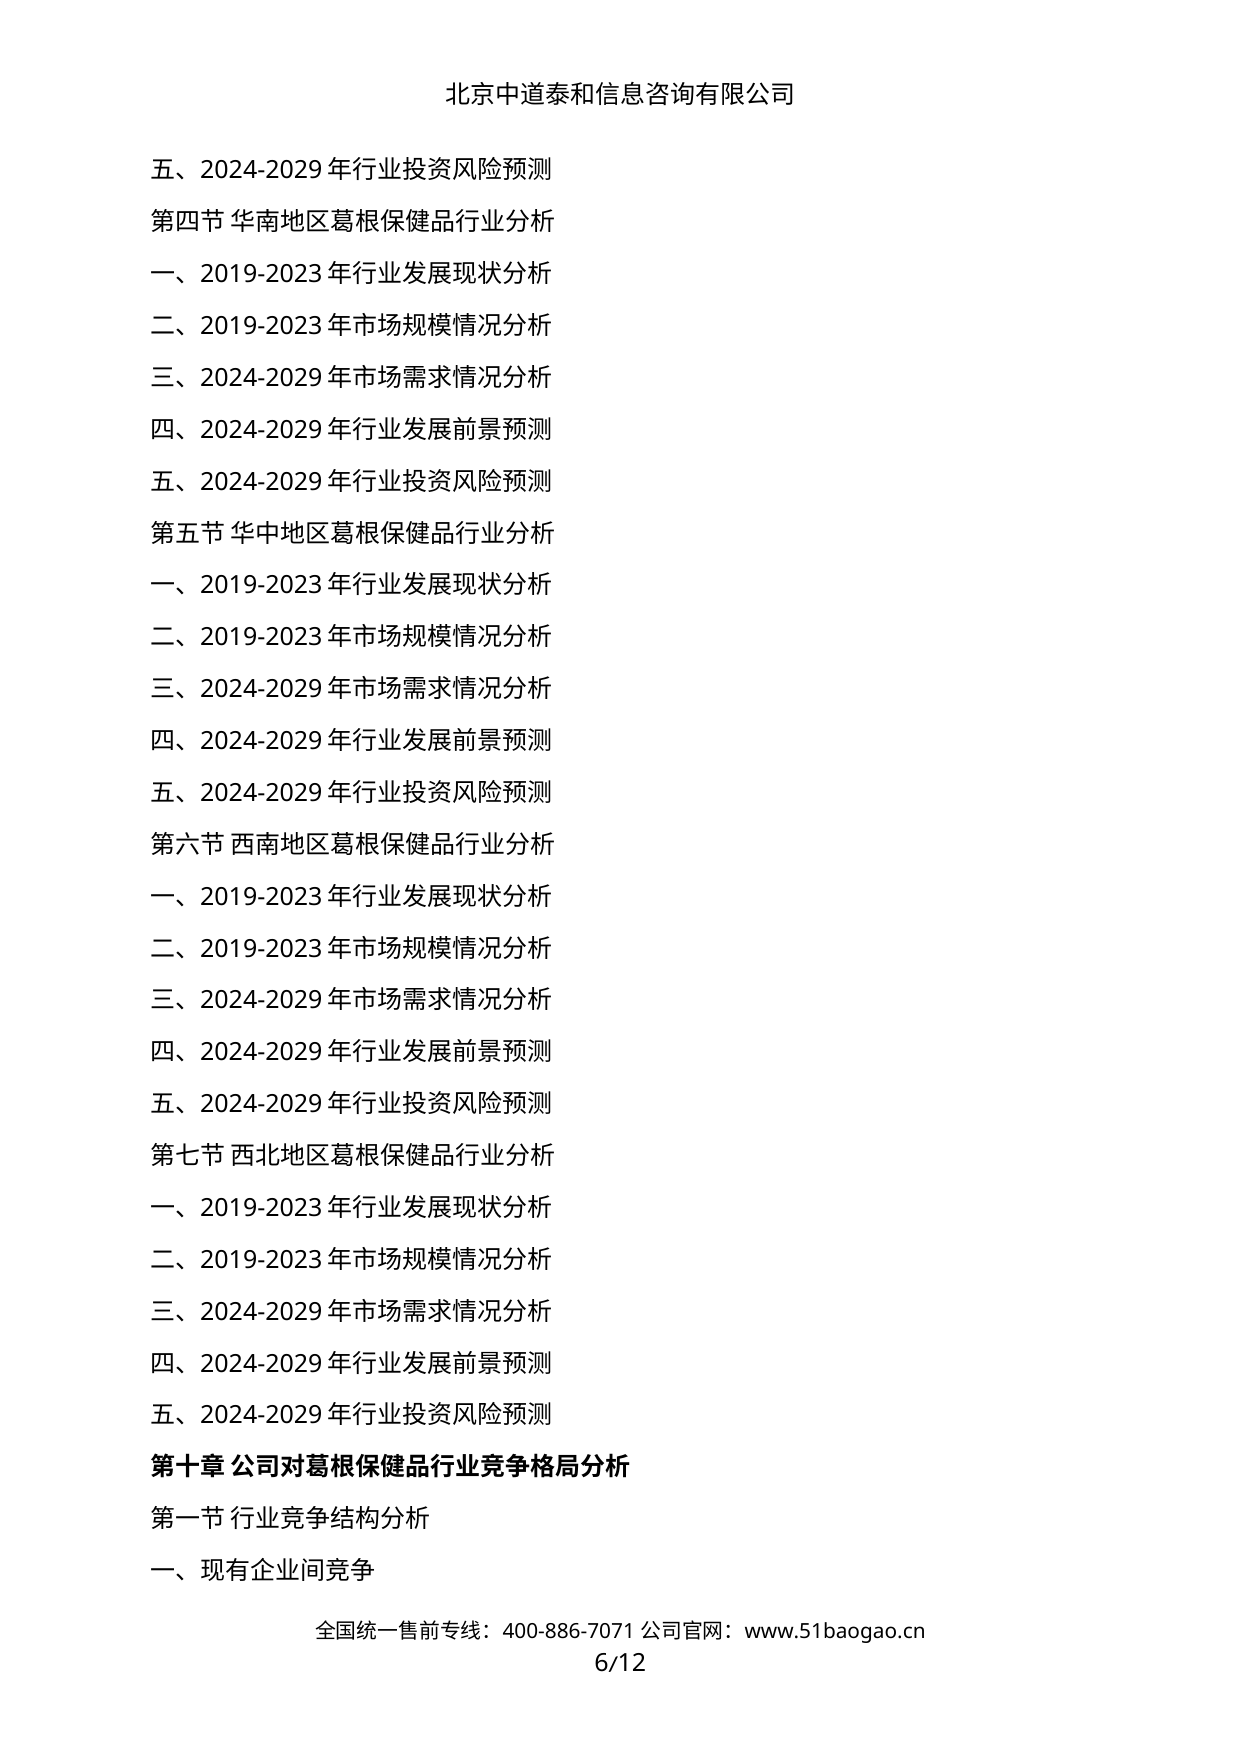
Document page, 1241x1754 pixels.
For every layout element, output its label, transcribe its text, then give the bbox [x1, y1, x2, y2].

text 一、2019-2023年行业发展现状分析 [150, 254, 1090, 290]
text 第一节 行业竞争结构分析 [150, 1499, 1090, 1535]
text 第十章 公司对葛根保健品行业竞争格局分析 [150, 1447, 1090, 1483]
text 五、2024-2029年行业投资风险预测 [150, 1395, 1090, 1431]
text 五、2024-2029年行业投资风险预测 [150, 461, 1090, 497]
text 五、2024-2029年行业投资风险预测 [150, 1084, 1090, 1120]
text 二、2019-2023年市场规模情况分析 [150, 617, 1090, 653]
text 二、2019-2023年市场规模情况分析 [150, 306, 1090, 342]
text 四、2024-2029年行业发展前景预测 [150, 409, 1090, 446]
text 四、2024-2029年行业发展前景预测 [150, 1032, 1090, 1068]
text 四、2024-2029年行业发展前景预测 [150, 721, 1090, 757]
text 一、2019-2023年行业发展现状分析 [150, 565, 1090, 601]
text 一、2019-2023年行业发展现状分析 [150, 1187, 1090, 1224]
text 五、2024-2029年行业投资风险预测 [150, 150, 1090, 186]
text 第六节 西南地区葛根保健品行业分析 [150, 824, 1090, 861]
text 三、2024-2029年市场需求情况分析 [150, 1291, 1090, 1327]
text 第五节 华中地区葛根保健品行业分析 [150, 513, 1090, 549]
text 三、2024-2029年市场需求情况分析 [150, 980, 1090, 1016]
text 四、2024-2029年行业发展前景预测 [150, 1343, 1090, 1379]
text 一、2019-2023年行业发展现状分析 [150, 876, 1090, 912]
text 二、2019-2023年市场规模情况分析 [150, 1239, 1090, 1276]
text 第四节 华南地区葛根保健品行业分析 [150, 202, 1090, 238]
text 二、2019-2023年市场规模情况分析 [150, 928, 1090, 964]
text 第七节 西北地区葛根保健品行业分析 [150, 1136, 1090, 1172]
text 三、2024-2029年市场需求情况分析 [150, 669, 1090, 705]
text 三、2024-2029年市场需求情况分析 [150, 357, 1090, 394]
text 五、2024-2029年行业投资风险预测 [150, 772, 1090, 809]
text 一、现有企业间竞争 [150, 1551, 1090, 1587]
